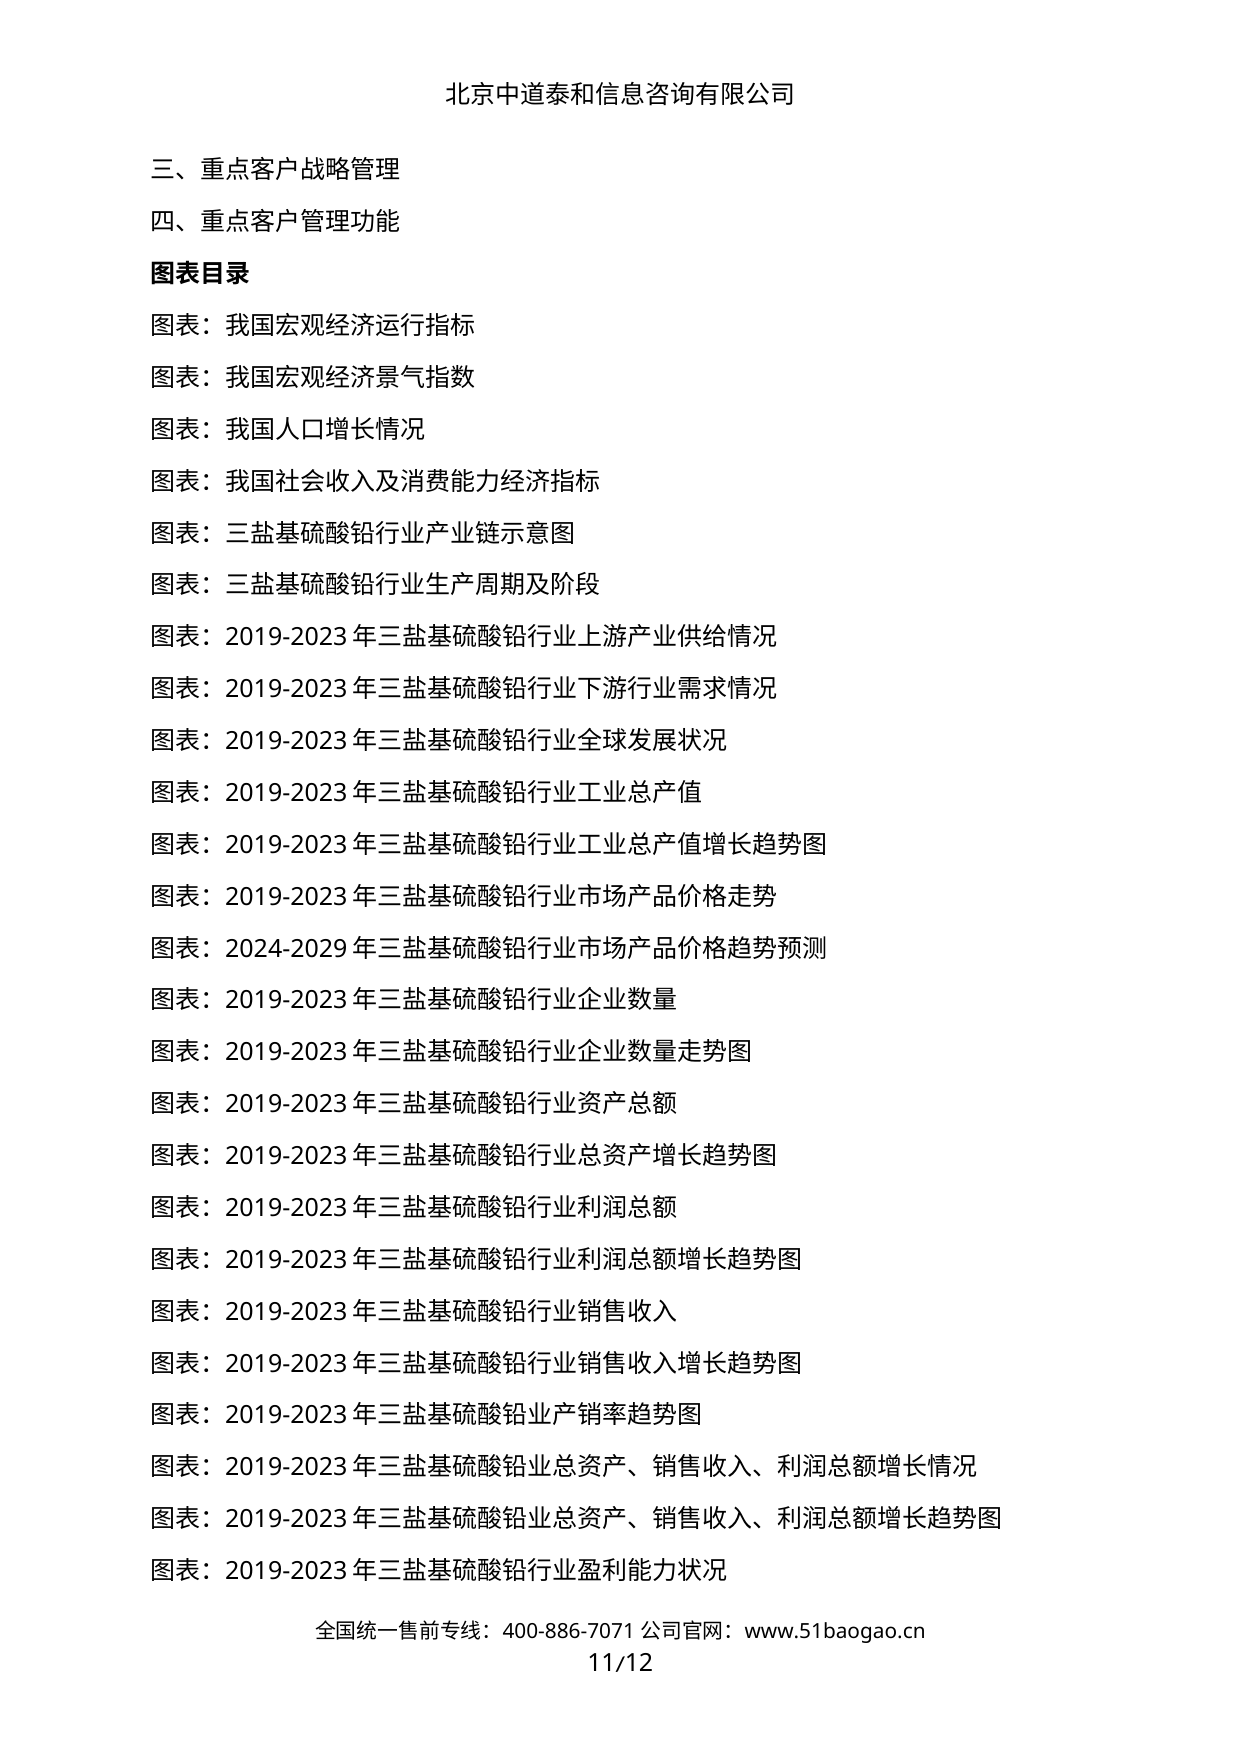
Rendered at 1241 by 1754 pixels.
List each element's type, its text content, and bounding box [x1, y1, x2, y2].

text 图表：2019-2023年三盐基硫酸铅行业销售收入增长趋势图 [150, 1343, 1090, 1379]
text 图表：2019-2023年三盐基硫酸铅业产销率趋势图 [150, 1395, 1090, 1431]
text 图表：2019-2023年三盐基硫酸铅行业利润总额增长趋势图 [150, 1239, 1090, 1276]
text 图表：三盐基硫酸铅行业生产周期及阶段 [150, 565, 1090, 601]
text 图表：三盐基硫酸铅行业产业链示意图 [150, 513, 1090, 549]
text 三、重点客户战略管理 [150, 150, 1090, 186]
text 图表：2019-2023年三盐基硫酸铅行业下游行业需求情况 [150, 669, 1090, 705]
text 图表：2019-2023年三盐基硫酸铅行业全球发展状况 [150, 721, 1090, 757]
text 图表：2019-2023年三盐基硫酸铅行业工业总产值 [150, 772, 1090, 809]
text 图表：我国人口增长情况 [150, 409, 1090, 446]
text 图表：2019-2023年三盐基硫酸铅行业盈利能力状况 [150, 1551, 1090, 1587]
text 图表：2019-2023年三盐基硫酸铅行业企业数量走势图 [150, 1032, 1090, 1068]
text 图表：我国宏观经济景气指数 [150, 357, 1090, 394]
text 图表目录 [150, 254, 1090, 290]
text 图表：我国社会收入及消费能力经济指标 [150, 461, 1090, 497]
text 图表：2019-2023年三盐基硫酸铅行业工业总产值增长趋势图 [150, 824, 1090, 861]
text 图表：2019-2023年三盐基硫酸铅行业总资产增长趋势图 [150, 1136, 1090, 1172]
text 图表：2024-2029年三盐基硫酸铅行业市场产品价格趋势预测 [150, 928, 1090, 964]
text 图表：2019-2023年三盐基硫酸铅业总资产、销售收入、利润总额增长情况 [150, 1447, 1090, 1483]
text 四、重点客户管理功能 [150, 202, 1090, 238]
text 图表：2019-2023年三盐基硫酸铅行业市场产品价格走势 [150, 876, 1090, 912]
text 图表：我国宏观经济运行指标 [150, 306, 1090, 342]
text 图表：2019-2023年三盐基硫酸铅行业上游产业供给情况 [150, 617, 1090, 653]
text 图表：2019-2023年三盐基硫酸铅行业资产总额 [150, 1084, 1090, 1120]
text 图表：2019-2023年三盐基硫酸铅行业利润总额 [150, 1187, 1090, 1224]
text 图表：2019-2023年三盐基硫酸铅业总资产、销售收入、利润总额增长趋势图 [150, 1499, 1090, 1535]
text 图表：2019-2023年三盐基硫酸铅行业销售收入 [150, 1291, 1090, 1327]
text 图表：2019-2023年三盐基硫酸铅行业企业数量 [150, 980, 1090, 1016]
